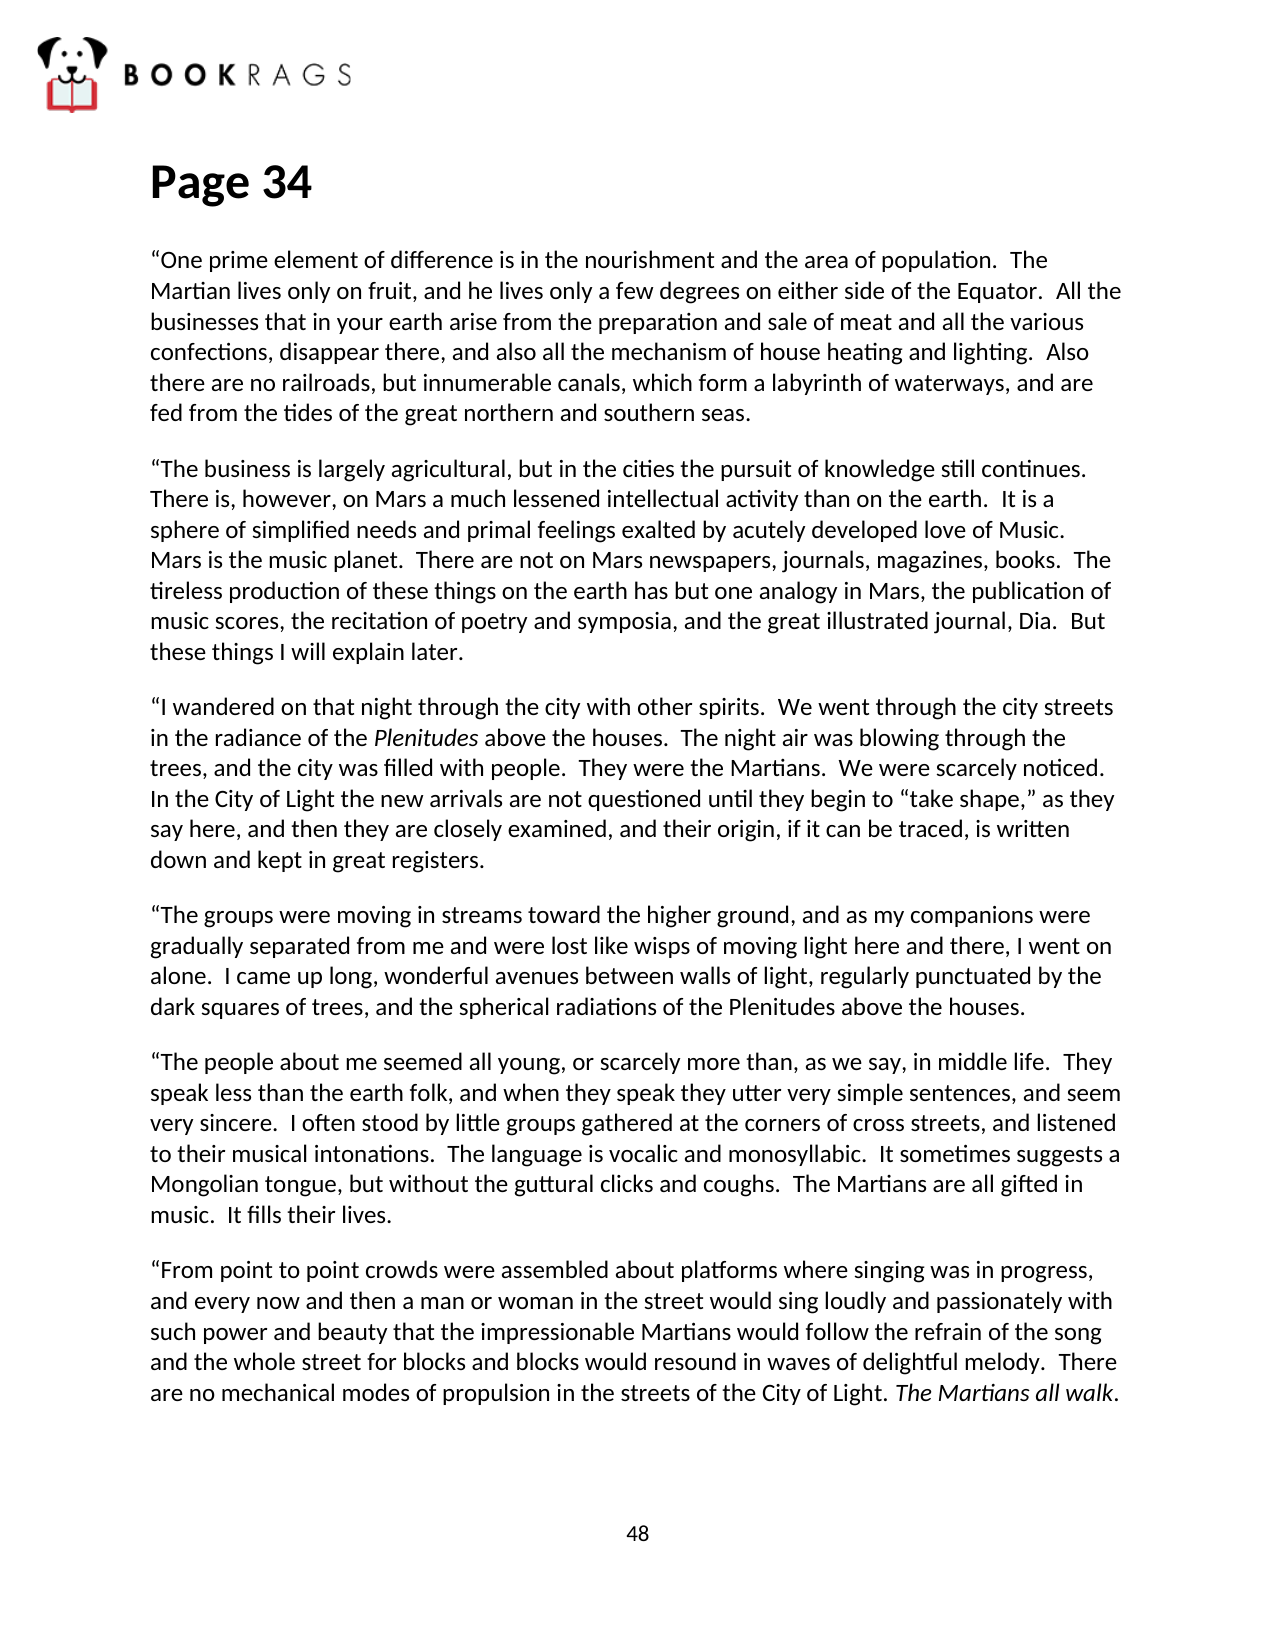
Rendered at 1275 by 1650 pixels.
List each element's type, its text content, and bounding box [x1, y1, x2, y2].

text “The groups were moving in streams toward the higher ground, and as my companions were gradually separated from me and were lost like wisps of moving light here and there, I went on alone. I came up long, wonderful avenues between walls of light, regularly punctuated by the dark squares of trees, and the spherical radiations of the Plenitudes above the houses. [150, 899, 1125, 1022]
picture [37, 37, 351, 113]
text “The people about me seemed all young, or scarcely more than, as we say, in middle life. They speak less than the earth folk, and when they speak they utter very simple sentences, and seem very sincere. I often stood by little groups gathered at the corners of cross streets, and listened to their musical intonations. The language is vocalic and monosyllabic. It sometimes suggests a Mongolian tongue, but without the guttural clicks and coughs. The Martians are all gifted in music. It fills their lives. [150, 1047, 1125, 1230]
text “One prime element of difference is in the nourishment and the area of population. The Martian lives only on fruit, and he lives only a few degrees on either side of the Equator. All the businesses that in your earth arise from the preparation and sale of meat and all the various confections, disappear there, and also all the mechanism of house heating and lighting. Also there are no railroads, but innumerable canals, which form a labyrinth of waterways, and are fed from the tides of the great northern and southern seas. [150, 244, 1125, 428]
text “From point to point crowds were assembled about platforms where singing was in progress, and every now and then a man or woman in the street would sing loudly and passionately with such power and beauty that the impressionable Martians would follow the refrain of the song and the whole street for blocks and blocks would resound in waves of delightful melody. There are no mechanical modes of propulsion in the streets of the City of Light. The Martians all walk. [150, 1255, 1125, 1407]
text “I wandered on that night through the city with other spirits. We went through the city streets in the radiance of the Plenitudes above the houses. The night air was blowing through the trees, and the city was filled with people. They were the Martians. We were scarcely noticed. In the City of Light the new arrivals are not questioned until they begin to “take shape,” as they say here, and then they are closely examined, and their origin, if it can be traced, is written down and kept in great registers. [150, 691, 1125, 874]
text Page 34 [150, 150, 1125, 211]
text “The business is largely agricultural, but in the cities the pursuit of knowledge still continues. There is, however, on Mars a much lessened intellectual activity than on the earth. It is a sphere of simplified needs and primal feelings exalted by acutely developed love of Music. Mars is the music planet. There are not on Mars newspapers, journals, magazines, books. The tireless production of these things on the earth has but one analogy in Mars, the publication of music scores, the recitation of poetry and symposia, and the great illustrated journal, Dia. But these things I will explain later. [150, 453, 1125, 666]
